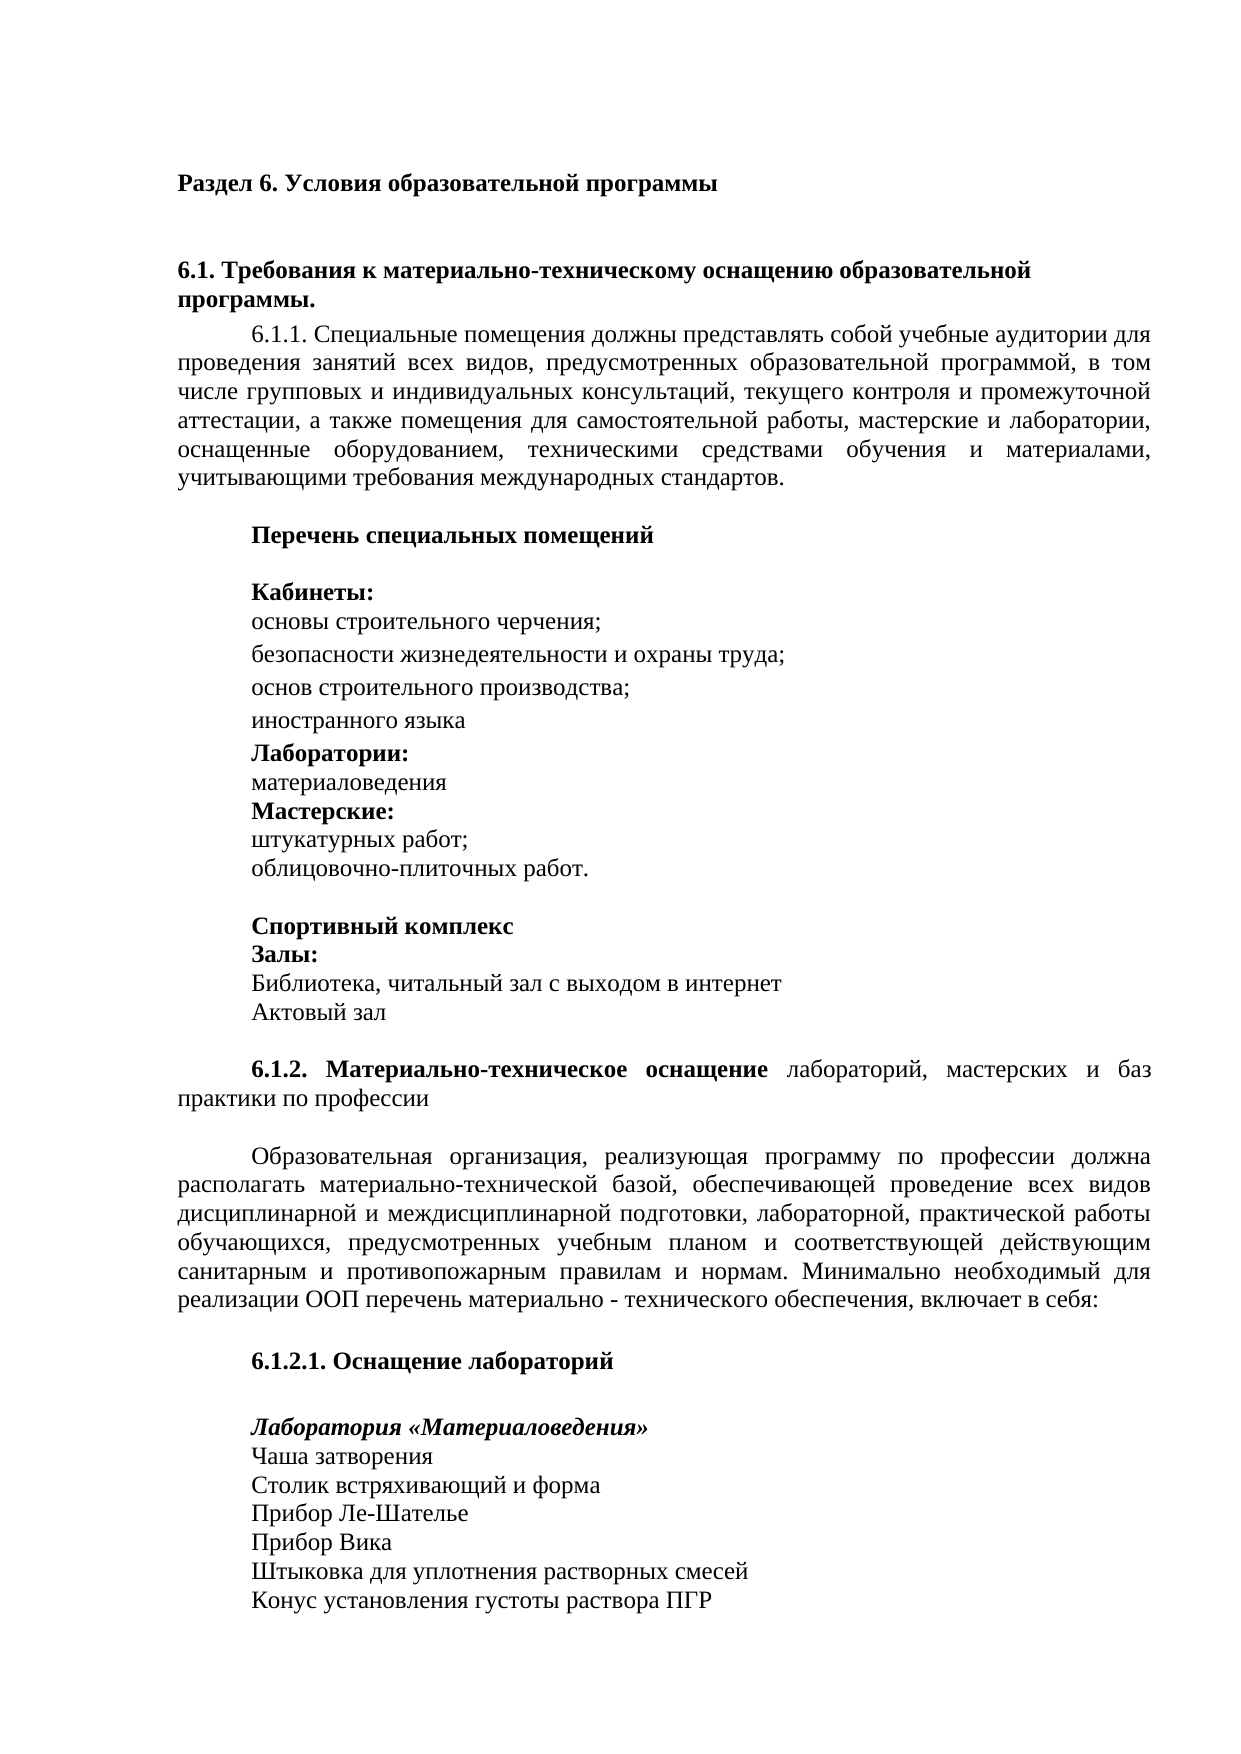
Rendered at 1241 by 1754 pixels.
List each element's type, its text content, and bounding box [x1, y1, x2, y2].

text Перечень специальных помещений [177, 520, 1152, 549]
text Чаша затворения [177, 1441, 1152, 1470]
text Библиотека, читальный зал с выходом в интернет [177, 968, 1152, 997]
text Образовательная организация, реализующая программу по профессии должна располагать материально-технической базой, обеспечивающей проведение всех видов дисциплинарной и междисциплинарной подготовки, лабораторной, практической работы обучающихся, предусмотренных учебным планом и соответствующей действующим санитарным и противопожарным правилам и нормам. Минимально необходимый для реализации ООП перечень материально - технического обеспечения, включает в себя: [177, 1141, 1152, 1313]
text Лаборатория «Материаловедения» [177, 1412, 1152, 1441]
text облицовочно-плиточных работ. [177, 853, 1152, 882]
text иностранного языка [177, 705, 1152, 734]
text 6.1.2.1. Оснащение лабораторий [177, 1346, 1152, 1375]
text Прибор Ле-Шателье [177, 1498, 1152, 1527]
text Лаборатории: [177, 738, 1152, 767]
text Актовый зал [177, 997, 1152, 1026]
text Кабинеты: [177, 577, 1152, 606]
text материаловедения [177, 767, 1152, 796]
text Залы: [177, 939, 1152, 968]
text Столик встряхивающий и форма [177, 1470, 1152, 1498]
text основы строительного черчения; [177, 606, 1152, 635]
text 6.1.2. Материально-техническое оснащение лабораторий, мастерских и баз практики по профессии [177, 1054, 1152, 1112]
text Спортивный комплекс [177, 911, 1152, 939]
text штукатурных работ; [177, 824, 1152, 853]
text Прибор Вика [177, 1527, 1152, 1556]
text 6.1.1. Специальные помещения должны представлять собой учебные аудитории для проведения занятий всех видов, предусмотренных образовательной программой, в том числе групповых и индивидуальных консультаций, текущего контроля и промежуточной аттестации, а также помещения для самостоятельной работы, мастерские и лаборатории, оснащенные оборудованием, техническими средствами обучения и материалами, учитывающими требования международных стандартов. [177, 319, 1152, 491]
text основ строительного производства; [177, 672, 1152, 701]
text Штыковка для уплотнения растворных смесей [177, 1556, 1152, 1585]
subtitle Раздел 6. Условия образовательной программы [177, 168, 1152, 197]
text Конус установления густоты раствора ПГР [177, 1585, 1152, 1613]
text Мастерские: [177, 796, 1152, 824]
text безопасности жизнедеятельности и охраны труда; [177, 639, 1152, 668]
subtitle 6.1. Требования к материально-техническому оснащению образовательной программы. [177, 255, 1152, 312]
